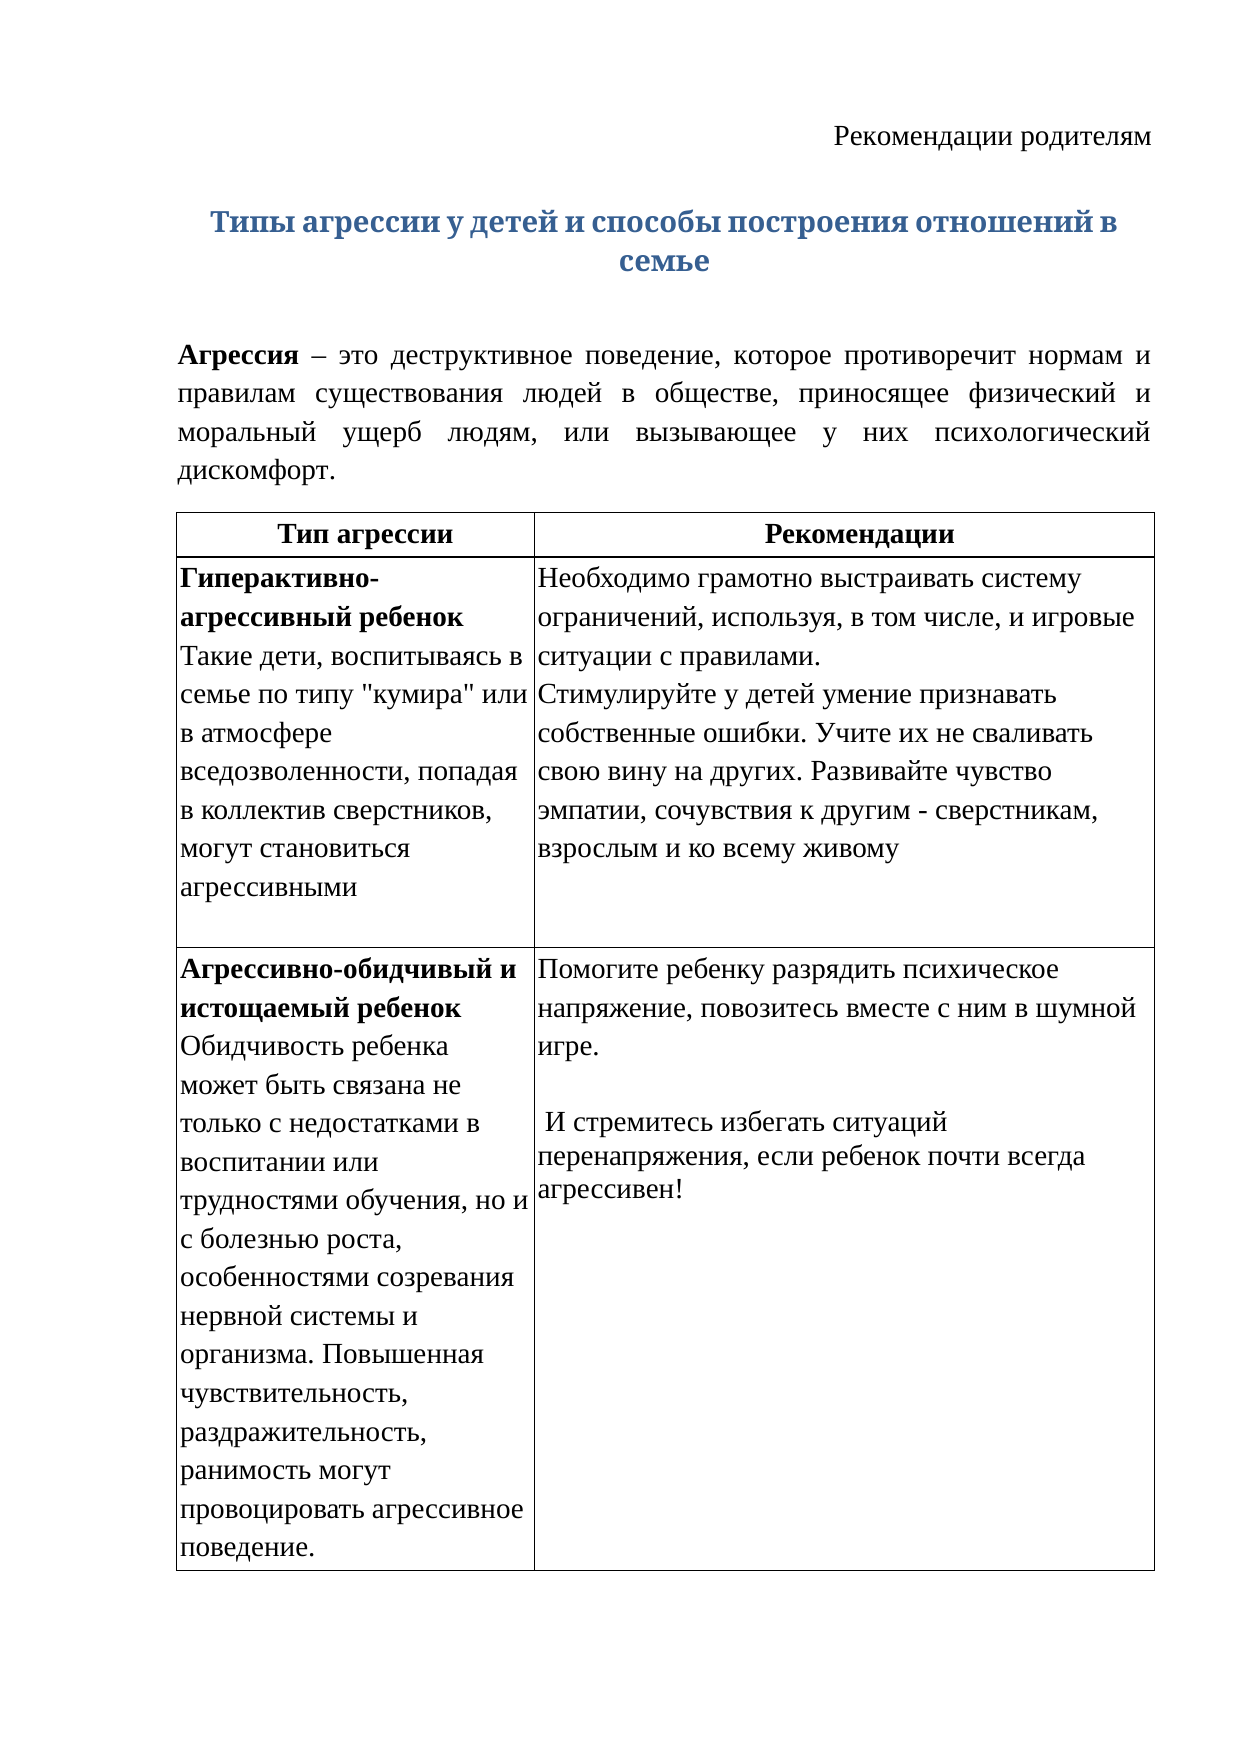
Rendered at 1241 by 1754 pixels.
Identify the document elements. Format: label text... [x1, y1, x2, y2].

table_header РекоменРекомендациидации [535, 513, 1154, 556]
text Агрессия – это деструктивное поведение, которое противоречит нормам и правилам существования людей в обществе, приносящее физический и моральный ущерб людям, или вызывающее у них психологический дискомфорт. [177, 337, 1152, 486]
text Рекомендации родителям [177, 118, 1152, 152]
table_cell Необходимо грамотно выстраивать систему ограничений, используя, в том числе, и игровые ситуации с правилами. Стимулируйте у детей умение признавать собственные ошибки. Учите их не сваливать свою вину на других. Развивайте чувство эмпатии, сочувствия к другим - сверстникам, взрослым и ко всему живому [535, 558, 1154, 947]
table_cell Помогите ребенку разрядить психическое напряжение, повозитесь вместе с ним в шумной игре. И стремитесь избегать ситуаций перенапряжения, если ребенок почти всегда агрессивен! [535, 948, 1154, 1570]
table_cell Агрессивно-обидчивый и истощаемый ребенок Обидчивость ребенка может быть связана не только с недостатками в воспитании или трудностями обучения, но и с болезнью роста, особенностями созревания нервной системы и организма. Повышенная чувствительность, раздражительность, ранимость могут провоцировать агрессивное поведение. [177, 948, 534, 1570]
subtitle Типы агрессии у детей и способы построения отношений в семье [177, 207, 1152, 279]
table_header ТТип агрессии [177, 513, 534, 556]
table_cell Гиперактивно-агрессивный ребенок Такие дети, воспитываясь в семье по типу "кумира" или в атмосфере вседозволенности, попадая в коллектив сверстников, могут становиться агрессивными [177, 558, 534, 947]
